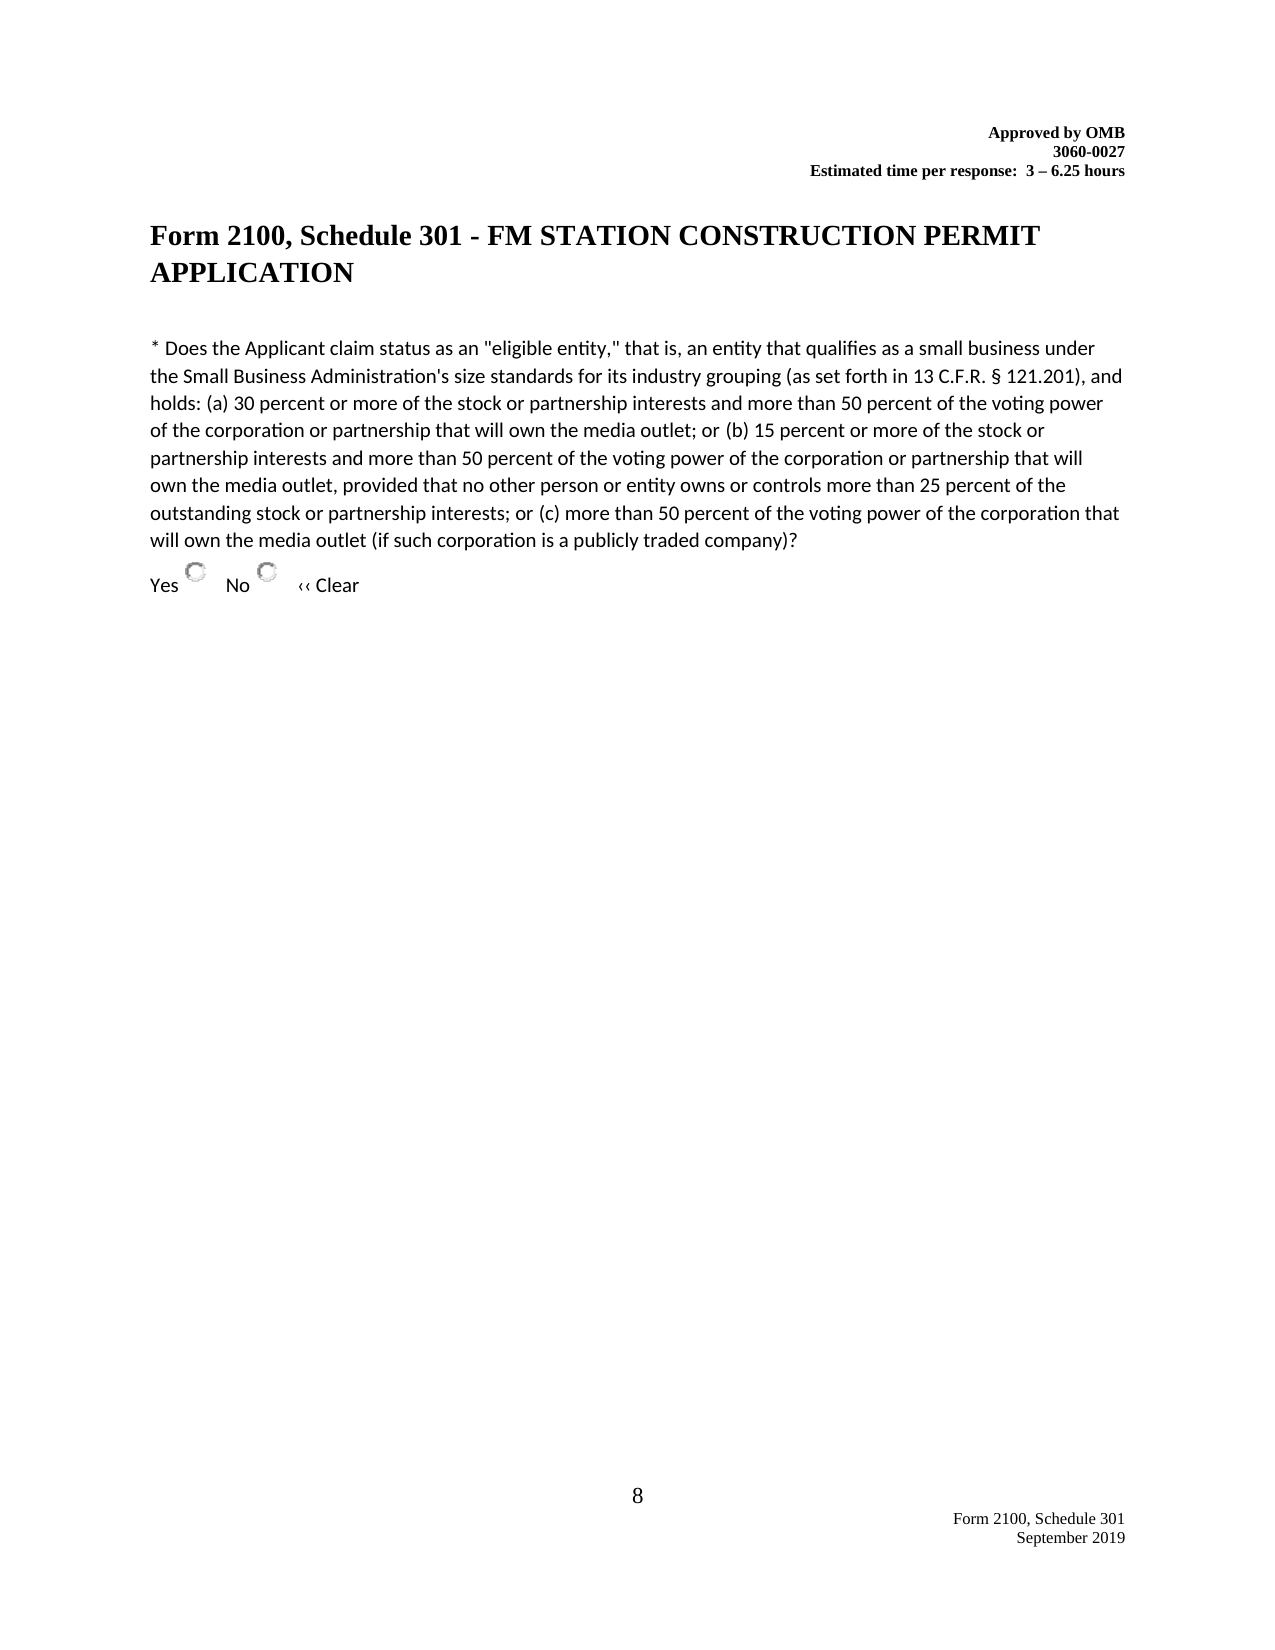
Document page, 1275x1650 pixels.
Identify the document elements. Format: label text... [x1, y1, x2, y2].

text Yes No ‹‹ Clear [150, 555, 1125, 597]
text * Does the Applicant claim status as an "eligible entity," that is, an entity that qualifies as a small business under the Small Business Administration's size standards for its industry grouping (as set forth in 13 C.F.R. § 121.201), and holds: (a) 30 percent or more of the stock or partnership interests and more than 50 percent of the voting power of the corporation or partnership that will own the media outlet; or (b) 15 percent or more of the stock or partnership interests and more than 50 percent of the voting power of the corporation or partnership that will own the media outlet, provided that no other person or entity owns or controls more than 25 percent of the outstanding stock or partnership interests; or (c) more than 50 percent of the voting power of the corporation that will own the media outlet (if such corporation is a publicly traded company)? [150, 336, 1125, 553]
